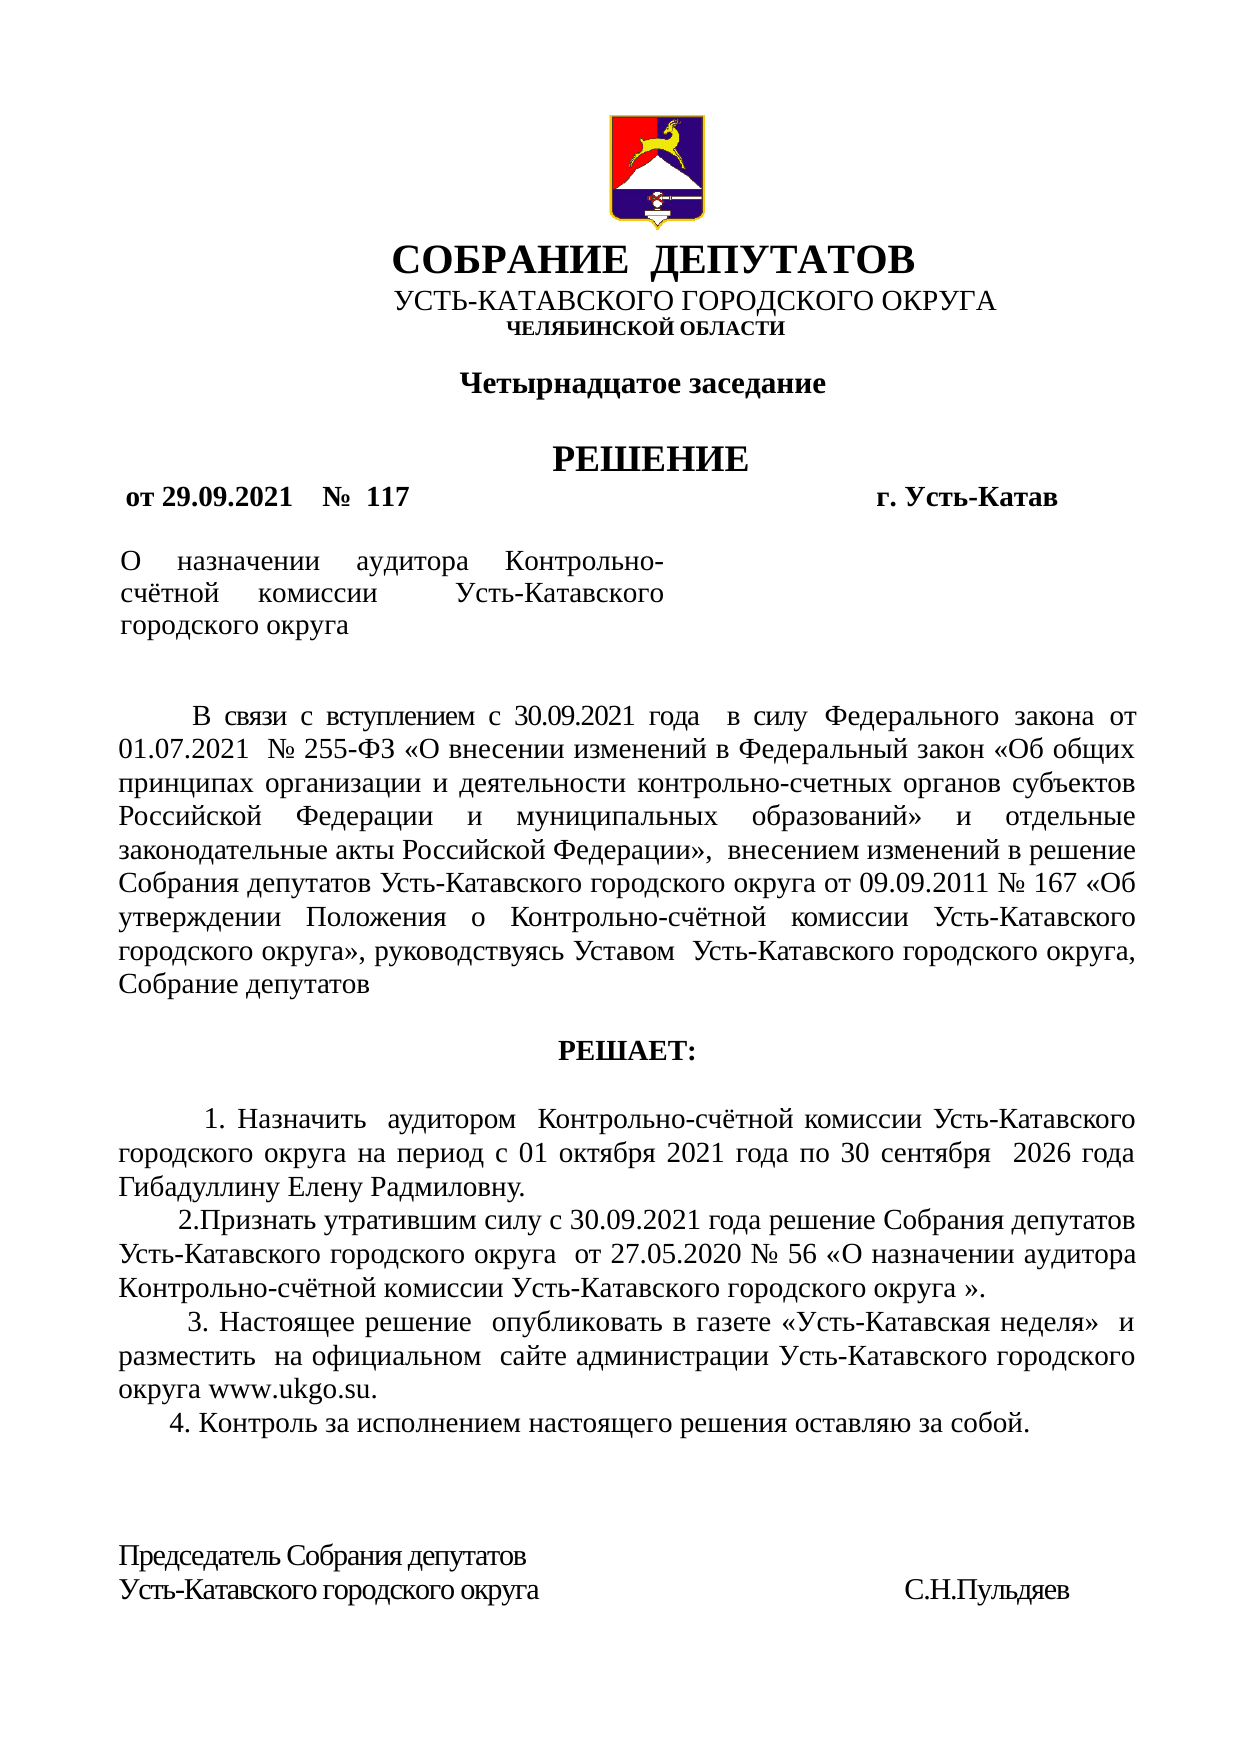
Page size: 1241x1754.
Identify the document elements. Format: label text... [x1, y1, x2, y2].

text УСТЬ-КАТАВСКОГО ГОРОДСКОГО ОКРУГА [118, 283, 1137, 316]
text 4. Контроль за исполнением настоящего решения оставляю за собой. [118, 1405, 1137, 1438]
text от 29.09.2021 № 117 г. Усть-Катав [118, 479, 1137, 513]
subtitle В связи с вступлением с 30.09.2021 года в силу Федерального закона от 01.07.2021 № 255-ФЗ «О внесении изменений в Федеральный закон «Об общих принципах организации и деятельности контрольно-счетных органов субъектов Российской Федерации и муниципальных образований» и отдельные законодательные акты Российской Федерации», внесением изменений в решение Собрания депутатов Усть-Катавского городского округа от 09.09.2011 № 167 «Об утверждении Положения о Контрольно-счётной комиссии Усть-Катавского городского округа», руководствуясь Уставом Усть-Катавского городского округа, Собрание депутатов [118, 698, 1137, 1000]
text РЕШАЕТ: [118, 1033, 1137, 1067]
text 3. Настоящее решение опубликовать в газете «Усть-Катавская неделя» и разместить на официальном сайте администрации Усть-Катавского городского округа www.ukgo.su. [118, 1304, 1137, 1405]
text Председатель Собрания депутатов [118, 1537, 1137, 1572]
text О назначении аудитора Контрольно-счётной комиссии Усть-Катавского городского округа [120, 545, 664, 641]
text 1. Назначить аудитором Контрольно-счётной комиссии Усть-Катавского городского округа на период с 01 октября 2021 года по 30 сентября 2026 года Гибадуллину Елену Радмиловну. [118, 1100, 1137, 1202]
picture [599, 108, 723, 235]
text СОБРАНИЕ ДЕПУТАТОВ [118, 235, 1137, 283]
text Четырнадцатое заседание [118, 364, 1137, 400]
text 2.Признать утратившим силу с 30.09.2021 года решение Собрания депутатов Усть-Катавского городского округа от 27.05.2020 № 56 «О назначении аудитора Контрольно-счётной комиссии Усть-Катавского городского округа ». [118, 1202, 1137, 1304]
text ЧЕЛЯБИНСКОЙ ОБЛАСТИ [118, 316, 1137, 340]
text РЕШЕНИЕ [118, 436, 1137, 479]
text Усть-Катавского городского округа С.Н.Пульдяев [118, 1572, 1137, 1606]
